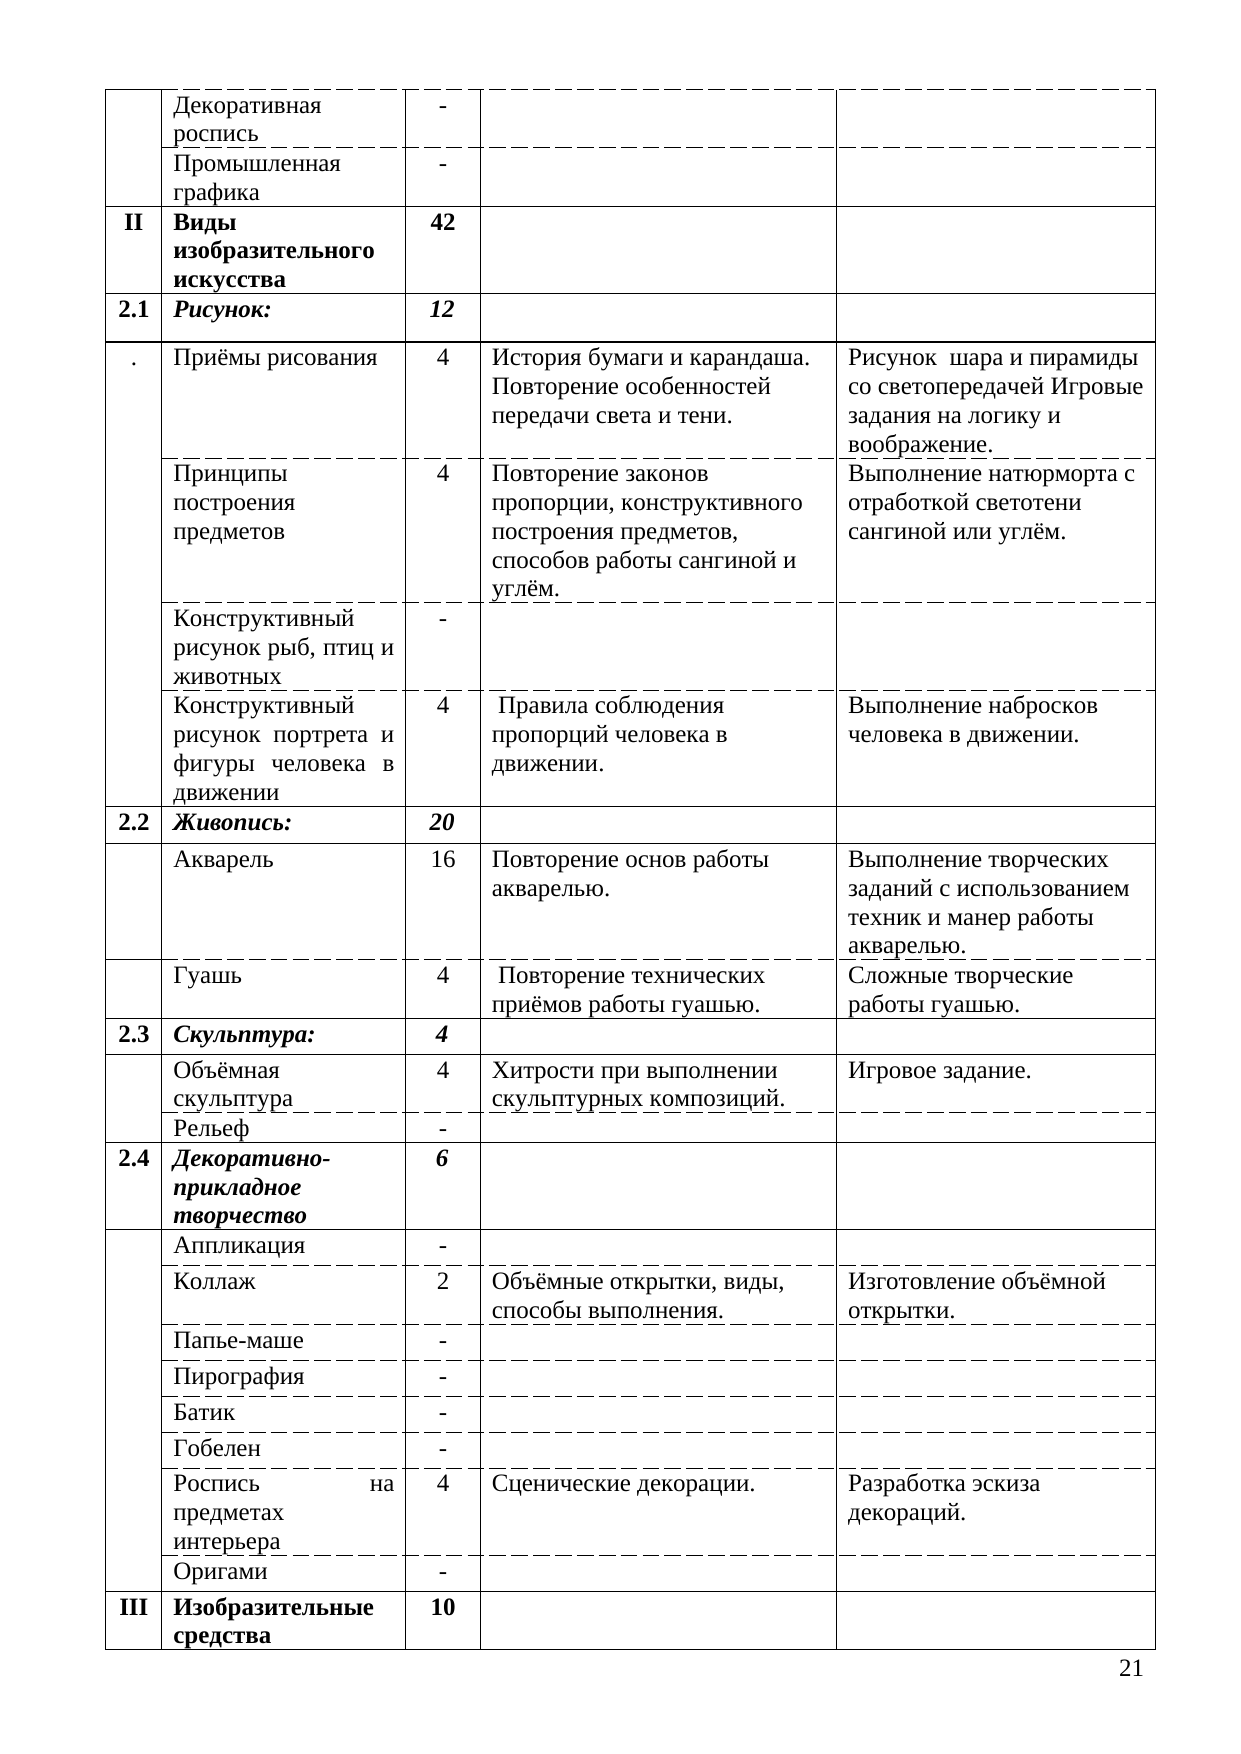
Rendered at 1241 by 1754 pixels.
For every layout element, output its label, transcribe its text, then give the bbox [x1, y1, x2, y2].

table_cell Сложные творческие работы гуашью. [837, 959, 1155, 1018]
table_cell Приёмы рисования [162, 343, 405, 457]
table_cell 4 [406, 1055, 480, 1112]
table_cell Принципы построения предметов [162, 458, 405, 602]
table_cell [837, 1432, 1155, 1467]
table_cell Аппликация [162, 1230, 405, 1265]
table_cell Батик [162, 1396, 405, 1432]
table_cell Рисунок: [162, 294, 405, 341]
table_cell Гуашь [162, 959, 405, 1018]
table_cell II [106, 207, 161, 293]
table_cell Акварель [162, 844, 405, 959]
table_cell [481, 1019, 836, 1054]
table_cell [481, 207, 836, 293]
table_cell . [106, 343, 161, 806]
table_cell - [406, 1360, 480, 1396]
table_cell - [406, 147, 480, 206]
table_cell Оригами [162, 1555, 405, 1591]
table_cell [106, 960, 161, 1018]
table_cell 2.4 [106, 1143, 161, 1229]
table_cell [837, 147, 1155, 206]
table_cell [481, 1143, 836, 1229]
table_cell 6 [406, 1143, 480, 1229]
table_cell Сценические декорации. [481, 1468, 836, 1555]
table_cell 16 [406, 844, 480, 959]
table_cell [837, 1592, 1155, 1649]
table_cell - [406, 89, 480, 147]
table_cell [837, 294, 1155, 341]
table_cell Декоративная роспись [162, 89, 405, 147]
table_cell Коллаж [162, 1265, 405, 1324]
table_cell Роспись на предметах интерьера [162, 1468, 405, 1555]
table_cell Рельеф [162, 1112, 405, 1142]
table_cell Папье-маше [162, 1324, 405, 1360]
table_cell [837, 1143, 1155, 1229]
table_cell [106, 1230, 161, 1591]
table_cell [837, 807, 1155, 843]
table_cell [481, 147, 836, 206]
table_cell 2.3 [106, 1019, 161, 1054]
table_cell Конструктивный рисунок портрета и фигуры человека в движении [162, 690, 405, 806]
table_cell [837, 1019, 1155, 1054]
table_cell Промышленная графика [162, 147, 405, 206]
table_cell 42 [406, 207, 480, 293]
table_cell Изобразительные средства [162, 1592, 405, 1649]
table_cell 4 [406, 959, 480, 1018]
table_cell 4 [406, 1468, 480, 1555]
table_cell [481, 294, 836, 341]
table_cell Объёмная скульптура [162, 1055, 405, 1112]
table_cell Игровое задание. [837, 1055, 1155, 1112]
table_cell Повторение основ работы акварелью. [481, 844, 836, 959]
table_cell История бумаги и карандаша. Повторение особенностей передачи света и тени. [481, 343, 836, 457]
table_cell 2.2 [106, 807, 161, 843]
table_cell [481, 1396, 836, 1432]
table_cell Скульптура: [162, 1019, 405, 1054]
table_cell Выполнение творческих заданий с использованием техник и манер работы акварелью. [837, 844, 1155, 959]
table_cell - [406, 1230, 480, 1265]
table_cell Рисунок шара и пирамиды со светопередачей Игровые задания на логику и воображение. [837, 343, 1155, 457]
table_cell 20 [406, 807, 480, 843]
table_cell [481, 1230, 836, 1265]
table_cell [106, 1055, 161, 1142]
table_cell - [406, 1396, 480, 1432]
table_cell Изготовление объёмной открытки. [837, 1265, 1155, 1324]
table_cell [481, 1592, 836, 1649]
table_cell [481, 1324, 836, 1360]
table_cell [837, 1230, 1155, 1265]
table_cell [837, 602, 1155, 689]
table_cell - [406, 602, 480, 689]
table_cell - [406, 1555, 480, 1591]
table_cell [837, 1360, 1155, 1396]
table_cell Живопись: [162, 807, 405, 843]
table_cell [837, 1112, 1155, 1142]
table_cell 4 [406, 690, 480, 806]
table_cell Повторение законов пропорции, конструктивного построения предметов, способов работы сангиной и углём. [481, 458, 836, 602]
table_cell 4 [406, 458, 480, 602]
table_cell [481, 89, 836, 147]
table_cell - [406, 1112, 480, 1142]
table_cell Правила соблюдения пропорций человека в движении. [481, 690, 836, 806]
table_cell Виды изобразительного искусства [162, 207, 405, 293]
table_cell Хитрости при выполнении скульптурных композиций. [481, 1055, 836, 1112]
table_cell III [106, 1592, 161, 1649]
table_cell [837, 1555, 1155, 1591]
table_cell Декоративно-прикладное творчество [162, 1143, 405, 1229]
table_cell [837, 1396, 1155, 1432]
table_cell [481, 1360, 836, 1396]
table_cell [837, 89, 1155, 147]
table_cell 12 [406, 294, 480, 341]
table_cell Повторение технических приёмов работы гуашью. [481, 959, 836, 1018]
table_cell [481, 1112, 836, 1142]
table_cell Пирография [162, 1360, 405, 1396]
table_cell [106, 844, 161, 959]
table_cell Выполнение натюрморта с отработкой светотени сангиной или углём. [837, 458, 1155, 602]
table_cell 2 [406, 1265, 480, 1324]
table_cell Выполнение набросков человека в движении. [837, 690, 1155, 806]
table_cell [481, 807, 836, 843]
table_cell - [406, 1432, 480, 1467]
table_cell [481, 1555, 836, 1591]
table_cell - [406, 1324, 480, 1360]
table_cell Гобелен [162, 1432, 405, 1467]
table_cell Разработка эскиза декораций. [837, 1468, 1155, 1555]
table_cell 4 [406, 343, 480, 457]
table_cell 10 [406, 1592, 480, 1649]
table_cell [481, 1432, 836, 1467]
table_cell [837, 207, 1155, 293]
table_cell [481, 602, 836, 689]
table_cell [837, 1324, 1155, 1360]
table_cell 2.1 [106, 294, 161, 341]
table_cell Конструктивный рисунок рыб, птиц и животных [162, 602, 405, 689]
table_cell Объёмные открытки, виды, способы выполнения. [481, 1265, 836, 1324]
table_cell 4 [406, 1019, 480, 1054]
